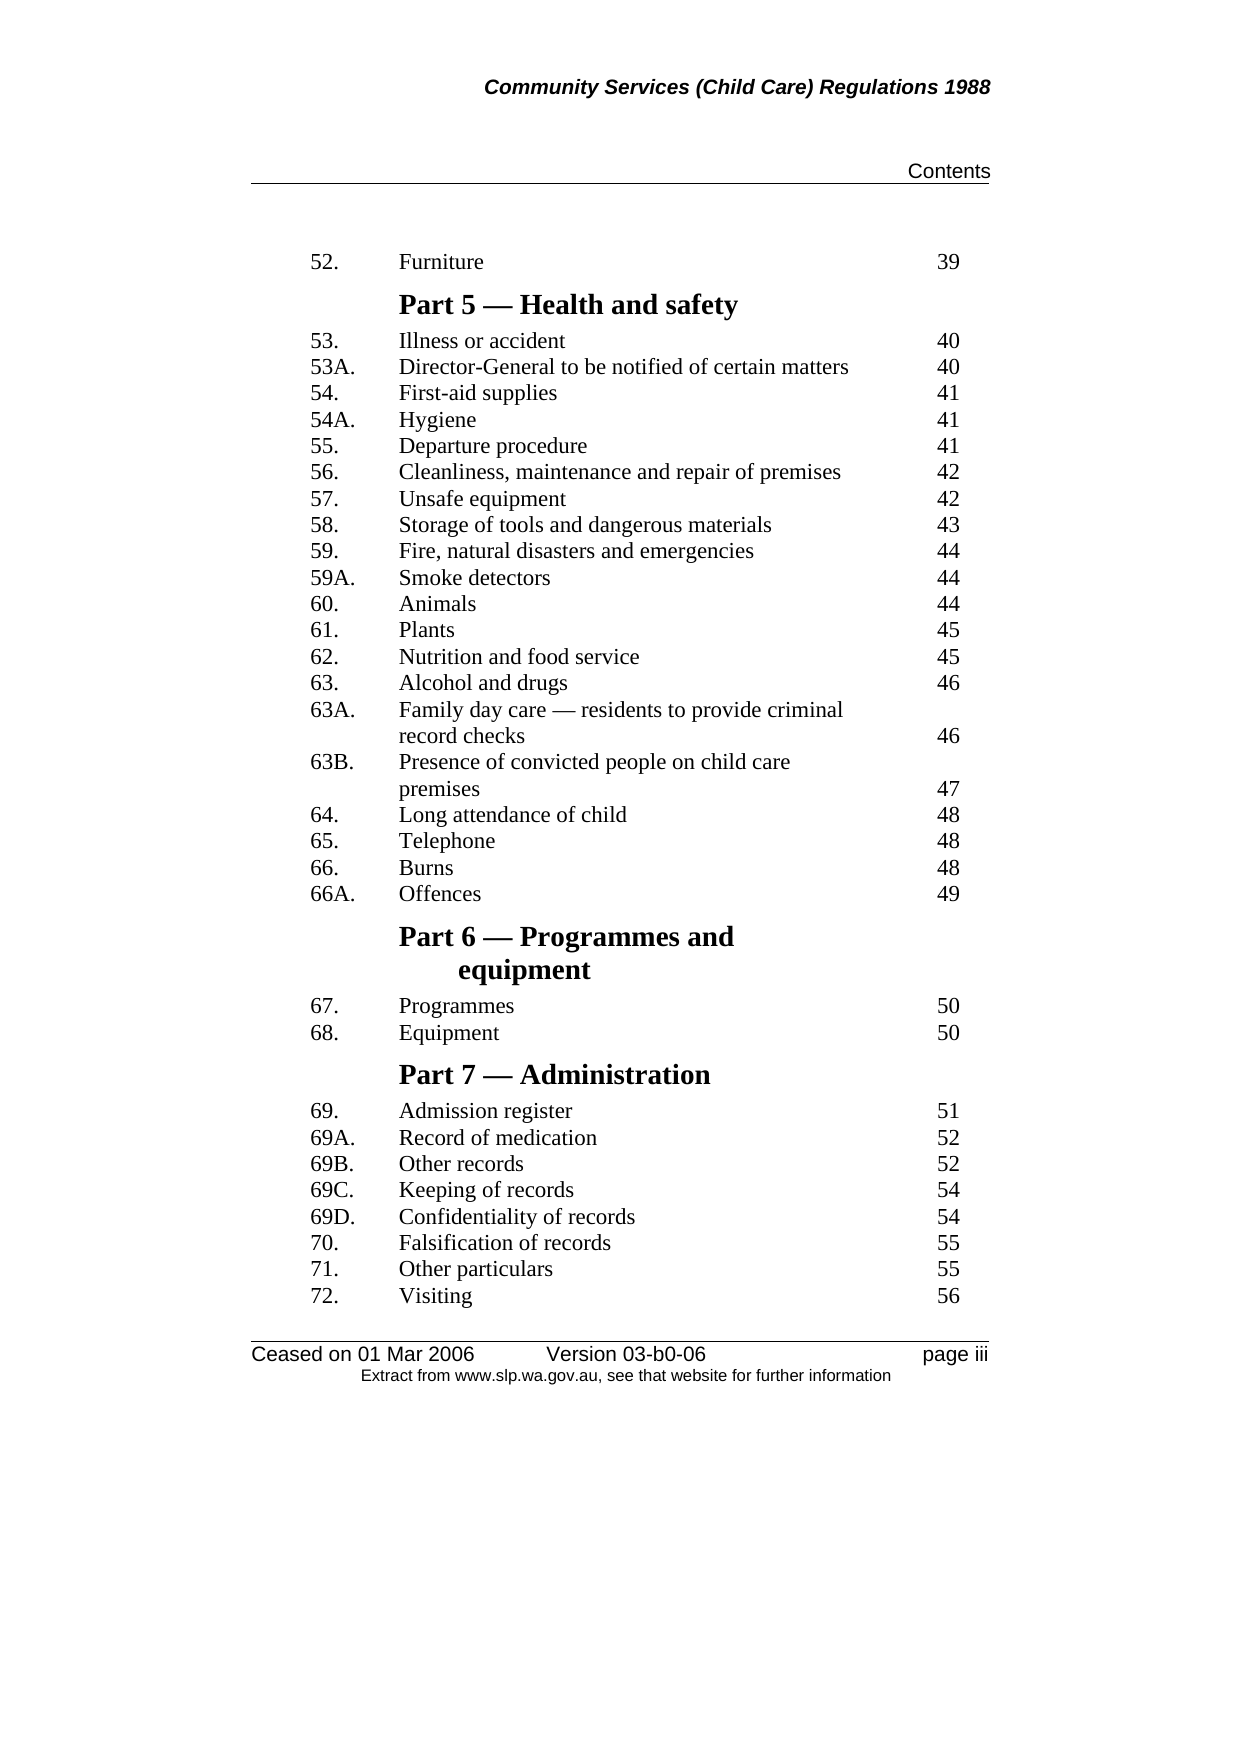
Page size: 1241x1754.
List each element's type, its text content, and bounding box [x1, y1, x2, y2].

text 70. Falsification of records 55 [310, 1229, 871, 1255]
text 57. Unsafe equipment 42 [310, 485, 871, 511]
text 58. Storage of tools and dangerous materials 43 [310, 511, 871, 537]
text Part 6 — Programmes and equipment [399, 919, 871, 986]
text 67. Programmes 50 [310, 992, 871, 1019]
text 55. Departure procedure 41 [310, 432, 871, 458]
text 69B. Other records 52 [310, 1150, 871, 1176]
text 63. Alcohol and drugs 46 [310, 669, 871, 696]
text 65. Telephone 48 [310, 827, 871, 854]
text 60. Animals 44 [310, 590, 871, 617]
text 63B. Presence of convicted people on child care premises 47 [310, 748, 871, 801]
text Part 7 — Administration [399, 1057, 871, 1091]
text 69D. Confidentiality of records 54 [310, 1203, 871, 1229]
text 68. Equipment 50 [310, 1019, 871, 1045]
text 69A. Record of medication 52 [310, 1124, 871, 1150]
text 66A. Offences 49 [310, 880, 871, 906]
text 54. First-aid supplies 41 [310, 379, 871, 406]
text Part 5 — Health and safety [399, 287, 871, 320]
text 69. Admission register 51 [310, 1097, 871, 1124]
text 66. Burns 48 [310, 854, 871, 880]
text 72. Visiting 56 [310, 1282, 871, 1308]
text 54A. Hygiene 41 [310, 406, 871, 432]
text 69C. Keeping of records 54 [310, 1176, 871, 1203]
text 56. Cleanliness, maintenance and repair of premises 42 [310, 458, 871, 485]
text 59A. Smoke detectors 44 [310, 564, 871, 590]
text 71. Other particulars 55 [310, 1255, 871, 1282]
text 53. Illness or accident 40 [310, 327, 871, 353]
text 64. Long attendance of child 48 [310, 801, 871, 827]
text 62. Nutrition and food service 45 [310, 643, 871, 669]
text 53A. Director-General to be notified of certain matters 40 [310, 353, 871, 379]
text 52. Furniture 39 [310, 248, 871, 274]
text 63A. Family day care — residents to provide criminal record checks 46 [310, 696, 871, 748]
text 61. Plants 45 [310, 617, 871, 643]
text 59. Fire, natural disasters and emergencies 44 [310, 537, 871, 564]
